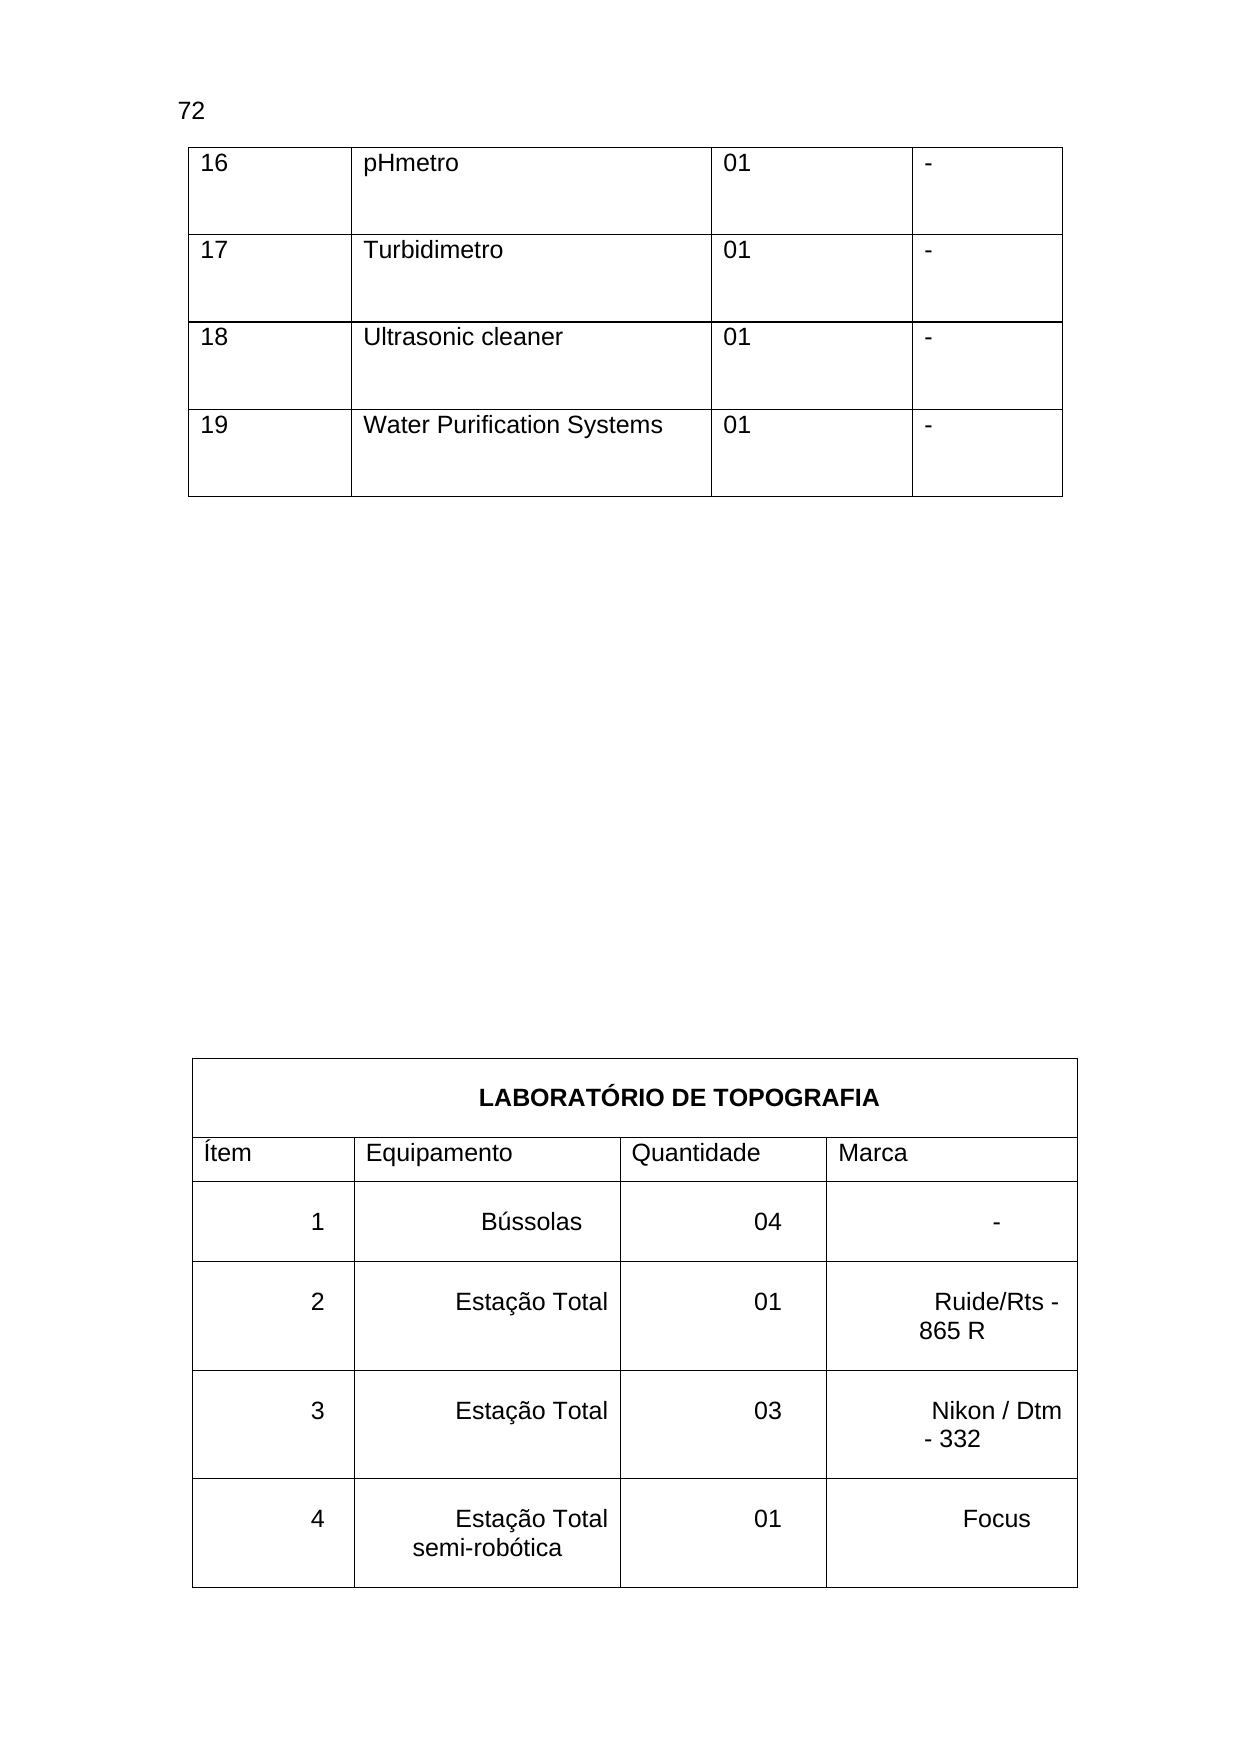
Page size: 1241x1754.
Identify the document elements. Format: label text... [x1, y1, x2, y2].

table_cell 01 [621, 1479, 826, 1587]
table_cell Estação Total [355, 1371, 620, 1478]
table_cell 01 [712, 323, 912, 408]
table_cell 1 [193, 1182, 354, 1261]
table_cell 18 [189, 323, 351, 408]
table_cell Bússolas [355, 1182, 620, 1261]
table_cell pHmetro [352, 148, 711, 234]
table_cell - [913, 323, 1062, 408]
table_cell - [913, 410, 1062, 496]
table_cell 01 [712, 235, 912, 321]
table_cell Nikon / Dtm - 332 [827, 1371, 1077, 1478]
table_cell Marca [827, 1138, 1077, 1181]
table_cell Quantidade [621, 1138, 826, 1181]
table_cell - [913, 235, 1062, 321]
table_cell Ruide/Rts - 865 R [827, 1262, 1077, 1369]
table_cell Ultrasonic cleaner [352, 323, 711, 408]
table_header LABORATÓRIO DE TOPOGRAFIA [193, 1059, 1077, 1137]
table_cell Estação Total semi-robótica [355, 1479, 620, 1587]
table_cell 17 [189, 235, 351, 321]
table_cell - [827, 1182, 1077, 1261]
table_cell Water Purification Systems [352, 410, 711, 496]
table_cell 19 [189, 410, 351, 496]
table_cell 2 [193, 1262, 354, 1369]
table_cell - [913, 148, 1062, 234]
table_cell 3 [193, 1371, 354, 1478]
table_cell 01 [712, 410, 912, 496]
table_cell 03 [621, 1371, 826, 1478]
table_cell Estação Total [355, 1262, 620, 1369]
table_cell Turbidimetro [352, 235, 711, 321]
table_cell 01 [621, 1262, 826, 1369]
table_cell Focus [827, 1479, 1077, 1587]
table_cell Equipamento [355, 1138, 620, 1181]
table_cell Ítem [193, 1138, 354, 1181]
table_cell 04 [621, 1182, 826, 1261]
table_cell 4 [193, 1479, 354, 1587]
table_cell 01 [712, 148, 912, 234]
table_cell 16 [189, 148, 351, 234]
